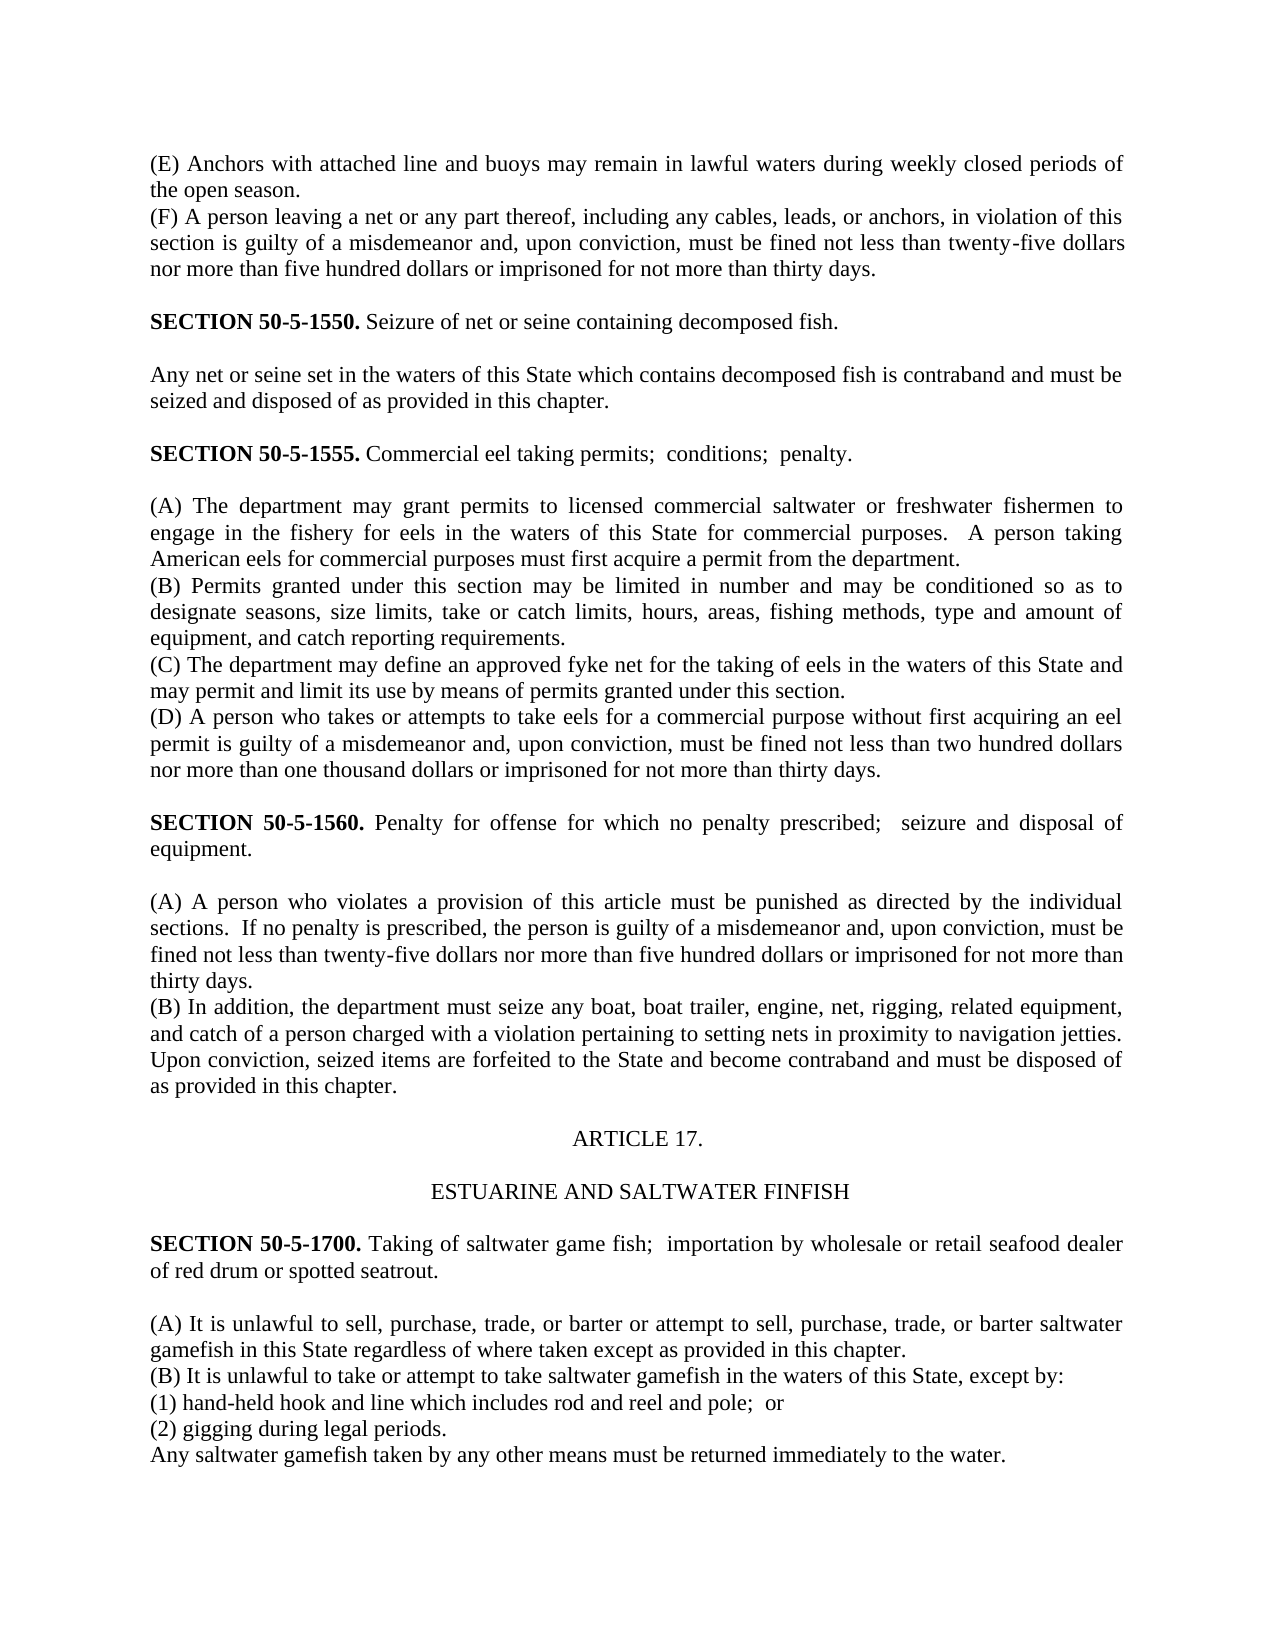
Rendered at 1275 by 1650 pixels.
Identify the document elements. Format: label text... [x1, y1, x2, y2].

text SECTION 50-5-1700. Taking of saltwater game fish; importation by wholesale or retail seafood dealer of red drum or spotted seatrout. [150, 1231, 1125, 1283]
text (A) The department may grant permits to licensed commercial saltwater or freshwater fishermen to engage in the fishery for eels in the waters of this State for commercial purposes. A person taking American eels for commercial purposes must first acquire a permit from the department. [150, 493, 1125, 572]
text (B) In addition, the department must seize any boat, boat trailer, engine, net, rigging, related equipment, and catch of a person charged with a violation pertaining to setting nets in proximity to navigation jetties. Upon conviction, seized items are forfeited to the State and become contraband and must be disposed of as provided in this chapter. [150, 993, 1125, 1099]
text SECTION 50-5-1550. Seizure of net or seine containing decomposed fish. [150, 308, 1125, 334]
text (B) Permits granted under this section may be limited in number and may be conditioned so as to designate seasons, size limits, take or catch limits, hours, areas, fishing methods, type and amount of equipment, and catch reporting requirements. [150, 572, 1125, 651]
text SECTION 50-5-1560. Penalty for offense for which no penalty prescribed; seizure and disposal of equipment. [150, 809, 1125, 862]
text (A) It is unlawful to sell, purchase, trade, or barter or attempt to sell, purchase, trade, or barter saltwater gamefish in this State regardless of where taken except as provided in this chapter. [150, 1309, 1125, 1362]
text (E) Anchors with attached line and buoys may remain in lawful waters during weekly closed periods of the open season. [150, 150, 1125, 203]
text (C) The department may define an approved fyke net for the taking of eels in the waters of this State and may permit and limit its use by means of permits granted under this section. [150, 651, 1125, 703]
text (F) A person leaving a net or any part thereof, including any cables, leads, or anchors, in violation of this section is guilty of a misdemeanor and, upon conviction, must be fined not less than twenty-five dollars nor more than five hundred dollars or imprisoned for not more than thirty days. [150, 203, 1125, 282]
text Any saltwater gamefish taken by any other means must be returned immediately to the water. [150, 1441, 1125, 1468]
text Any net or seine set in the waters of this State which contains decomposed fish is contraband and must be seized and disposed of as provided in this chapter. [150, 361, 1125, 413]
text (A) A person who violates a provision of this article must be punished as directed by the individual sections. If no penalty is prescribed, the person is guilty of a misdemeanor and, upon conviction, must be fined not less than twenty-five dollars nor more than five hundred dollars or imprisoned for not more than thirty days. [150, 888, 1125, 993]
text (D) A person who takes or attempts to take eels for a commercial purpose without first acquiring an eel permit is guilty of a misdemeanor and, upon conviction, must be fined not less than two hundred dollars nor more than one thousand dollars or imprisoned for not more than thirty days. [150, 703, 1125, 782]
text (2) gigging during legal periods. [150, 1415, 1125, 1441]
text ARTICLE 17. [150, 1125, 1125, 1151]
text (1) hand-held hook and line which includes rod and reel and pole; or [150, 1389, 1125, 1415]
text SECTION 50-5-1555. Commercial eel taking permits; conditions; penalty. [150, 440, 1125, 466]
text (B) It is unlawful to take or attempt to take saltwater gamefish in the waters of this State, except by: [150, 1362, 1125, 1389]
text ESTUARINE AND SALTWATER FINFISH [150, 1178, 1125, 1204]
